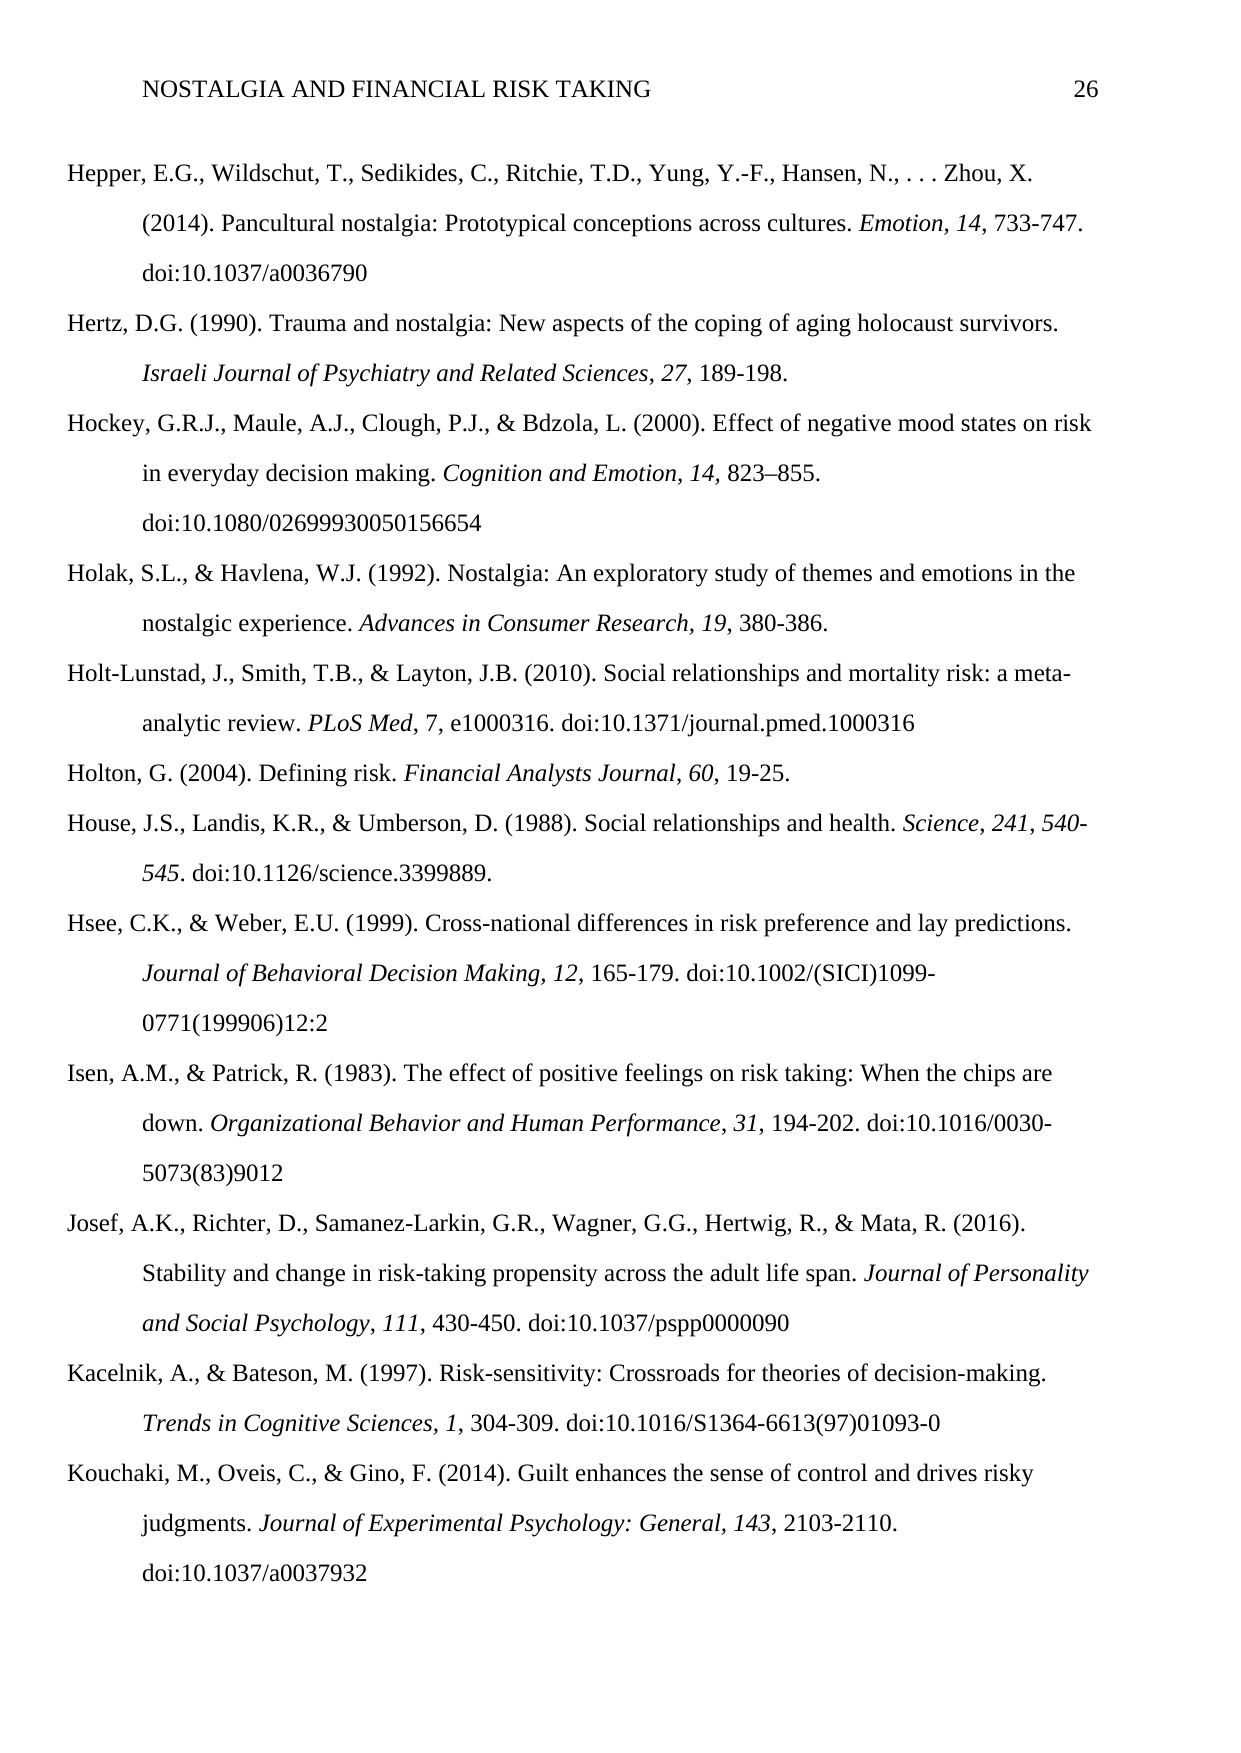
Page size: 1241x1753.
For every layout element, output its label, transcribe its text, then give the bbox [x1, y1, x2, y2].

text Hockey, G.R.J., Maule, A.J., Clough, P.J., & Bdzola, L. (2000). Effect of negative mood states on risk in everyday decision making. Cognition and Emotion, 14, 823–855. doi:10.1080/02699930050156654 [67, 392, 1098, 542]
text Isen, A.M., & Patrick, R. (1983). The effect of positive feelings on risk taking: When the chips are down. Organizational Behavior and Human Performance, 31, 194-202. doi:10.1016/0030-5073(83)9012 [67, 1042, 1098, 1192]
text Hsee, C.K., & Weber, E.U. (1999). Cross-national differences in risk preference and lay predictions. Journal of Behavioral Decision Making, 12, 165-179. doi:10.1002/(SICI)1099-0771(199906)12:2 [67, 892, 1098, 1042]
text Hepper, E.G., Wildschut, T., Sedikides, C., Ritchie, T.D., Yung, Y.-F., Hansen, N., . . . Zhou, X. (2014). Pancultural nostalgia: Prototypical conceptions across cultures. Emotion, 14, 733-747. doi:10.1037/a0036790 [67, 142, 1098, 292]
text Hertz, D.G. (1990). Trauma and nostalgia: New aspects of the coping of aging holocaust survivors. Israeli Journal of Psychiatry and Related Sciences, 27, 189-198. [67, 292, 1098, 392]
text Josef, A.K., Richter, D., Samanez-Larkin, G.R., Wagner, G.G., Hertwig, R., & Mata, R. (2016). Stability and change in risk-taking propensity across the adult life span. Journal of Personality and Social Psychology, 111, 430-450. doi:10.1037/pspp0000090 [67, 1192, 1098, 1342]
text House, J.S., Landis, K.R., & Umberson, D. (1988). Social relationships and health. Science, 241, 540-545. doi:10.1126/science.3399889. [67, 792, 1098, 892]
text Holt-Lunstad, J., Smith, T.B., & Layton, J.B. (2010). Social relationships and mortality risk: a meta-analytic review. PLoS Med, 7, e1000316. doi:10.1371/journal.pmed.1000316 [67, 642, 1098, 742]
text Holak, S.L., & Havlena, W.J. (1992). Nostalgia: An exploratory study of themes and emotions in the nostalgic experience. Advances in Consumer Research, 19, 380-386. [67, 542, 1098, 642]
text Kacelnik, A., & Bateson, M. (1997). Risk-sensitivity: Crossroads for theories of decision-making. Trends in Cognitive Sciences, 1, 304-309. doi:10.1016/S1364-6613(97)01093-0 [67, 1342, 1098, 1442]
text Kouchaki, M., Oveis, C., & Gino, F. (2014). Guilt enhances the sense of control and drives risky judgments. Journal of Experimental Psychology: General, 143, 2103-2110. doi:10.1037/a0037932 [67, 1442, 1098, 1592]
text Holton, G. (2004). Defining risk. Financial Analysts Journal, 60, 19-25. [67, 742, 1098, 792]
